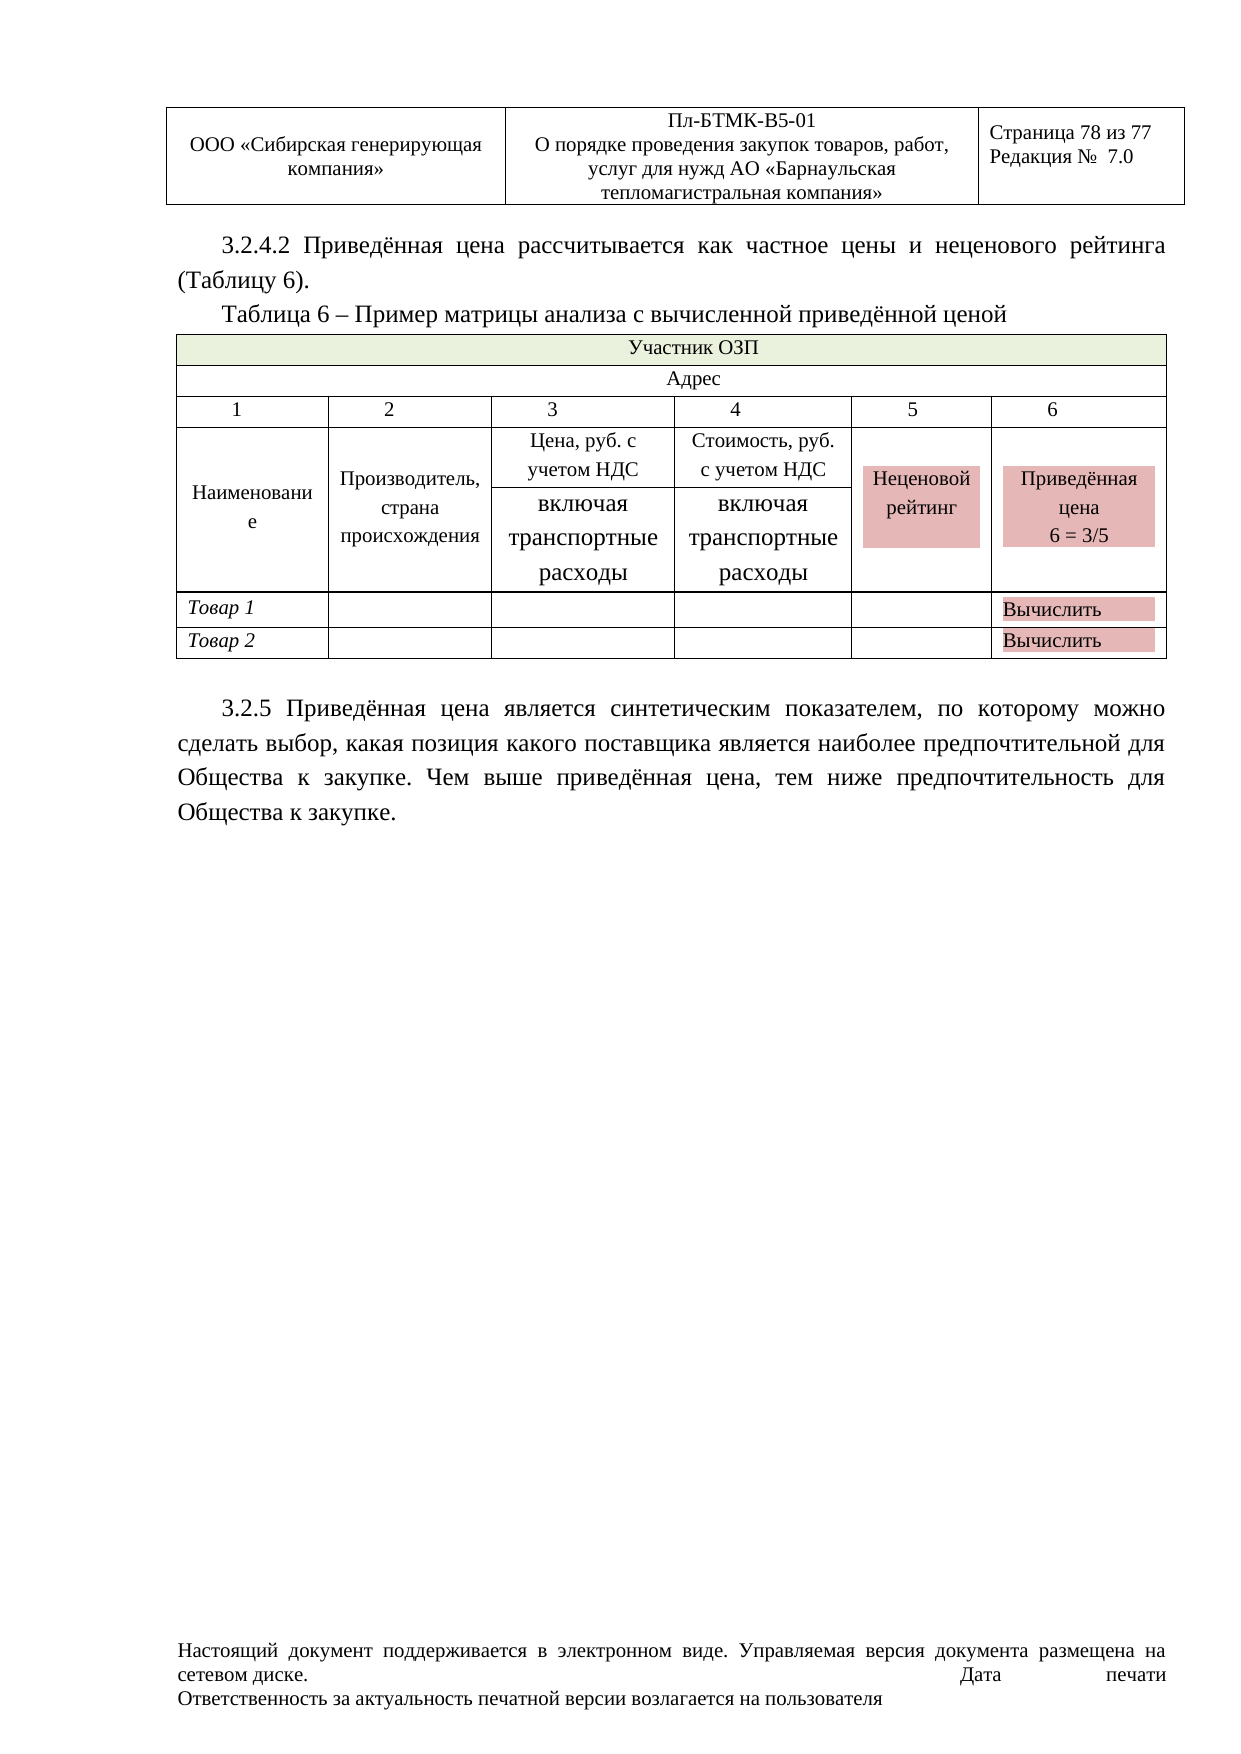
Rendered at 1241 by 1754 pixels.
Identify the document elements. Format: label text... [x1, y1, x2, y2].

table_cell [675, 593, 851, 627]
table_cell Стоимость, руб. с учетом НДС [675, 428, 851, 487]
table_cell [675, 628, 851, 658]
table_cell [852, 628, 991, 658]
table_cell Товар 2 [177, 628, 328, 658]
table_cell [492, 593, 674, 627]
table_cell включая транспортные расходы [675, 488, 851, 591]
table_cell Адрес [177, 366, 1166, 396]
table_cell 3 [492, 397, 674, 427]
table_cell Товар 1 [177, 593, 328, 627]
table_cell Производитель, страна происхождения [329, 428, 491, 591]
table_cell [329, 593, 491, 627]
text 3.2.5 Приведённая цена является синтетическим показателем, по которому можно сделать выбор, какая позиция какого поставщика является наиболее предпочтительной для Общества к закупке. Чем выше приведённая цена, тем ниже предпочтительность для Общества к закупке. [177, 693, 1166, 825]
table_cell 4 [675, 397, 851, 427]
table_cell [852, 593, 991, 627]
table_cell Вычислить [992, 593, 1166, 627]
table_cell 1 [177, 397, 328, 427]
table_cell Неценовой рейтинг [852, 428, 991, 591]
table_cell [492, 628, 674, 658]
table_cell 5 [852, 397, 991, 427]
text Таблица 6 – Пример матрицы анализа с вычисленной приведённой ценой [177, 299, 1166, 328]
table_cell включая транспортные расходы [492, 488, 674, 591]
table_cell Вычислить [992, 628, 1166, 658]
table_cell [329, 628, 491, 658]
table_cell Приведённая цена 6 = 3/5 [992, 428, 1166, 591]
text 3.2.4.2 Приведённая цена рассчитывается как частное цены и неценового рейтинга (Таблицу 6). [177, 231, 1166, 294]
table_cell 6 [992, 397, 1166, 427]
table_cell Цена, руб. с учетом НДС [492, 428, 674, 487]
table_header Участник ОЗП [177, 335, 1166, 365]
table_cell 2 [329, 397, 491, 427]
table_cell Наименование [177, 428, 328, 591]
